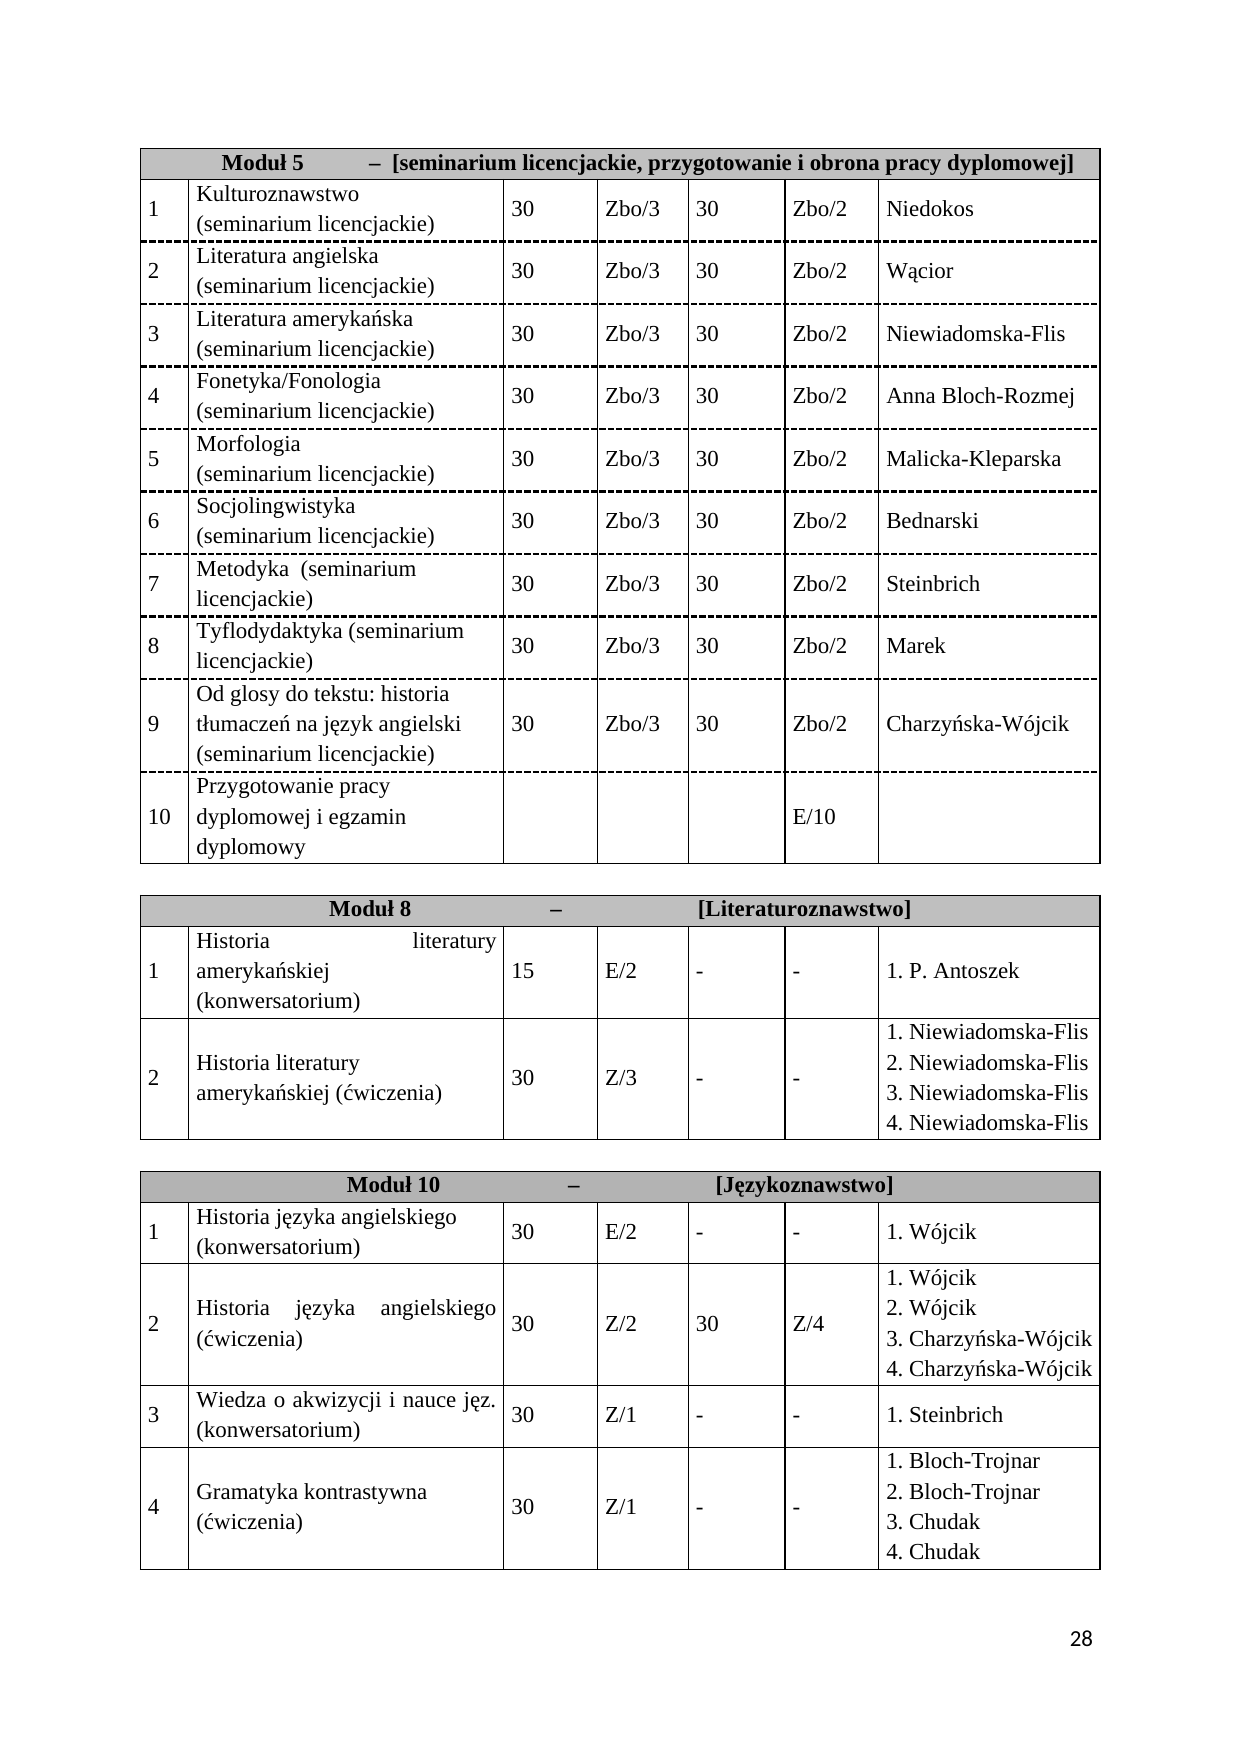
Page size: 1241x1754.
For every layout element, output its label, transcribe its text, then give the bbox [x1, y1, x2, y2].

table_cell 30 [504, 180, 597, 240]
table_cell 7 [141, 553, 188, 615]
table_cell 30 [504, 553, 597, 615]
table_cell Zbo/3 [598, 303, 688, 365]
table_cell Fonetyka/Fonologia (seminarium licencjackie) [189, 365, 503, 428]
table_cell 15 [504, 927, 597, 1017]
table_cell Zbo/3 [598, 365, 688, 428]
table_cell Historia literatury amerykańskiej (ćwiczenia) [189, 1019, 503, 1139]
table_cell 30 [689, 240, 784, 303]
table_cell 1. Bloch-Trojnar 2. Bloch-Trojnar 3. Chudak 4. Chudak [879, 1448, 1099, 1568]
table_cell 1 [141, 927, 188, 1017]
table_cell 5 [141, 428, 188, 490]
table_cell 1. Wójcik 2. Wójcik 3. Charzyńska-Wójcik 4. Charzyńska-Wójcik [879, 1264, 1099, 1385]
table_cell Z/1 [598, 1448, 688, 1568]
table_cell 3 [141, 303, 188, 365]
table_cell - [786, 1019, 878, 1139]
table_cell 30 [504, 303, 597, 365]
table_cell - [786, 1203, 878, 1263]
table_cell Literatura angielska (seminarium licencjackie) [189, 240, 503, 303]
table_cell Zbo/3 [598, 180, 688, 240]
table_cell 3 [141, 1386, 188, 1447]
table_cell Bednarski [879, 490, 1099, 553]
table_cell E/2 [598, 1203, 688, 1263]
table_cell 6 [141, 490, 188, 553]
table_cell Zbo/2 [786, 303, 878, 365]
table_cell 30 [504, 365, 597, 428]
table_cell Zbo/2 [786, 428, 878, 490]
table_cell - [689, 1386, 784, 1447]
table_cell Zbo/2 [786, 615, 878, 678]
table_cell [504, 771, 597, 863]
table_cell Wącior [879, 240, 1099, 303]
table_cell [598, 771, 688, 863]
table_cell Charzyńska-Wójcik [879, 678, 1099, 771]
table_cell 30 [689, 180, 784, 240]
table_cell E/2 [598, 927, 688, 1017]
table_cell Zbo/3 [598, 553, 688, 615]
table_cell - [689, 1203, 784, 1263]
table_cell Historia języka angielskiego (ćwiczenia) [189, 1264, 503, 1385]
table_cell Z/2 [598, 1264, 688, 1385]
table_cell Malicka-Kleparska [879, 428, 1099, 490]
table_cell Metodyka (seminarium licencjackie) [189, 553, 503, 615]
table_cell 10 [141, 771, 188, 863]
table_cell 30 [504, 615, 597, 678]
table_cell 30 [504, 240, 597, 303]
table_cell 9 [141, 678, 188, 771]
table_cell 1. Wójcik [879, 1203, 1099, 1263]
table_cell 30 [689, 1264, 784, 1385]
table_cell 1. Steinbrich [879, 1386, 1099, 1447]
table_cell Steinbrich [879, 553, 1099, 615]
table_cell Przygotowanie pracy dyplomowej i egzamin dyplomowy [189, 771, 503, 863]
table_cell 30 [504, 1448, 597, 1568]
table_cell Zbo/3 [598, 678, 688, 771]
table_cell Zbo/3 [598, 428, 688, 490]
table_cell Tyflodydaktyka (seminarium licencjackie) [189, 615, 503, 678]
table_cell 1 [141, 1203, 188, 1263]
table_cell Zbo/2 [786, 490, 878, 553]
table_cell 30 [504, 1264, 597, 1385]
table_cell Z/1 [598, 1386, 688, 1447]
table_cell Marek [879, 615, 1099, 678]
table_cell Anna Bloch-Rozmej [879, 365, 1099, 428]
table_cell Socjolingwistyka (seminarium licencjackie) [189, 490, 503, 553]
table_header Moduł 5 – [seminarium licencjackie, przygotowanie i obrona pracy dyplomowej] [141, 149, 1099, 179]
table_cell Zbo/3 [598, 490, 688, 553]
table_cell 2 [141, 1264, 188, 1385]
table_cell Zbo/2 [786, 180, 878, 240]
table_cell Niewiadomska-Flis [879, 303, 1099, 365]
table_cell 30 [689, 490, 784, 553]
table_cell Zbo/3 [598, 240, 688, 303]
table_cell - [689, 1448, 784, 1568]
table_cell - [786, 1386, 878, 1447]
table_cell - [786, 1448, 878, 1568]
table_cell [689, 771, 784, 863]
table_cell E/10 [786, 771, 878, 863]
table_cell - [689, 1019, 784, 1139]
table_cell - [786, 927, 878, 1017]
table_cell Z/4 [786, 1264, 878, 1385]
table_cell 30 [504, 1203, 597, 1263]
table_cell 30 [689, 365, 784, 428]
table_cell [879, 771, 1099, 863]
table_cell 30 [504, 428, 597, 490]
table_cell 30 [504, 1386, 597, 1447]
table_cell 4 [141, 1448, 188, 1568]
table_cell Historia języka angielskiego (konwersatorium) [189, 1203, 503, 1263]
table_cell 4 [141, 365, 188, 428]
table_cell Z/3 [598, 1019, 688, 1139]
table_cell - [689, 927, 784, 1017]
table_cell Od glosy do tekstu: historia tłumaczeń na język angielski (seminarium licencjackie) [189, 678, 503, 771]
table_cell Kulturoznawstwo (seminarium licencjackie) [189, 180, 503, 240]
table_cell 30 [504, 678, 597, 771]
table_cell 30 [504, 490, 597, 553]
table_cell Zbo/2 [786, 365, 878, 428]
table_cell Morfologia (seminarium licencjackie) [189, 428, 503, 490]
table_header Moduł 8 – [Literaturoznawstwo] [141, 896, 1099, 926]
table_cell 30 [689, 615, 784, 678]
table_cell 1 [141, 180, 188, 240]
table_cell Wiedza o akwizycji i nauce jęz. (konwersatorium) [189, 1386, 503, 1447]
table_cell 1. Niewiadomska-Flis 2. Niewiadomska-Flis 3. Niewiadomska-Flis 4. Niewiadomska-Flis [879, 1019, 1099, 1139]
table_cell 30 [504, 1019, 597, 1139]
table_cell Historia literatury amerykańskiej (konwersatorium) [189, 927, 503, 1017]
table_cell 30 [689, 553, 784, 615]
table_cell Niedokos [879, 180, 1099, 240]
table_cell Zbo/2 [786, 553, 878, 615]
table_cell 30 [689, 303, 784, 365]
table_cell 8 [141, 615, 188, 678]
table_cell 2 [141, 1019, 188, 1139]
table_cell Zbo/2 [786, 240, 878, 303]
table_cell Literatura amerykańska (seminarium licencjackie) [189, 303, 503, 365]
table_cell Zbo/3 [598, 615, 688, 678]
table_cell 2 [141, 240, 188, 303]
table_header Moduł 10 – [Językoznawstwo] [141, 1172, 1099, 1202]
table_cell 1. P. Antoszek [879, 927, 1099, 1017]
table_cell Zbo/2 [786, 678, 878, 771]
table_cell 30 [689, 678, 784, 771]
table_cell 30 [689, 428, 784, 490]
table_cell Gramatyka kontrastywna (ćwiczenia) [189, 1448, 503, 1568]
